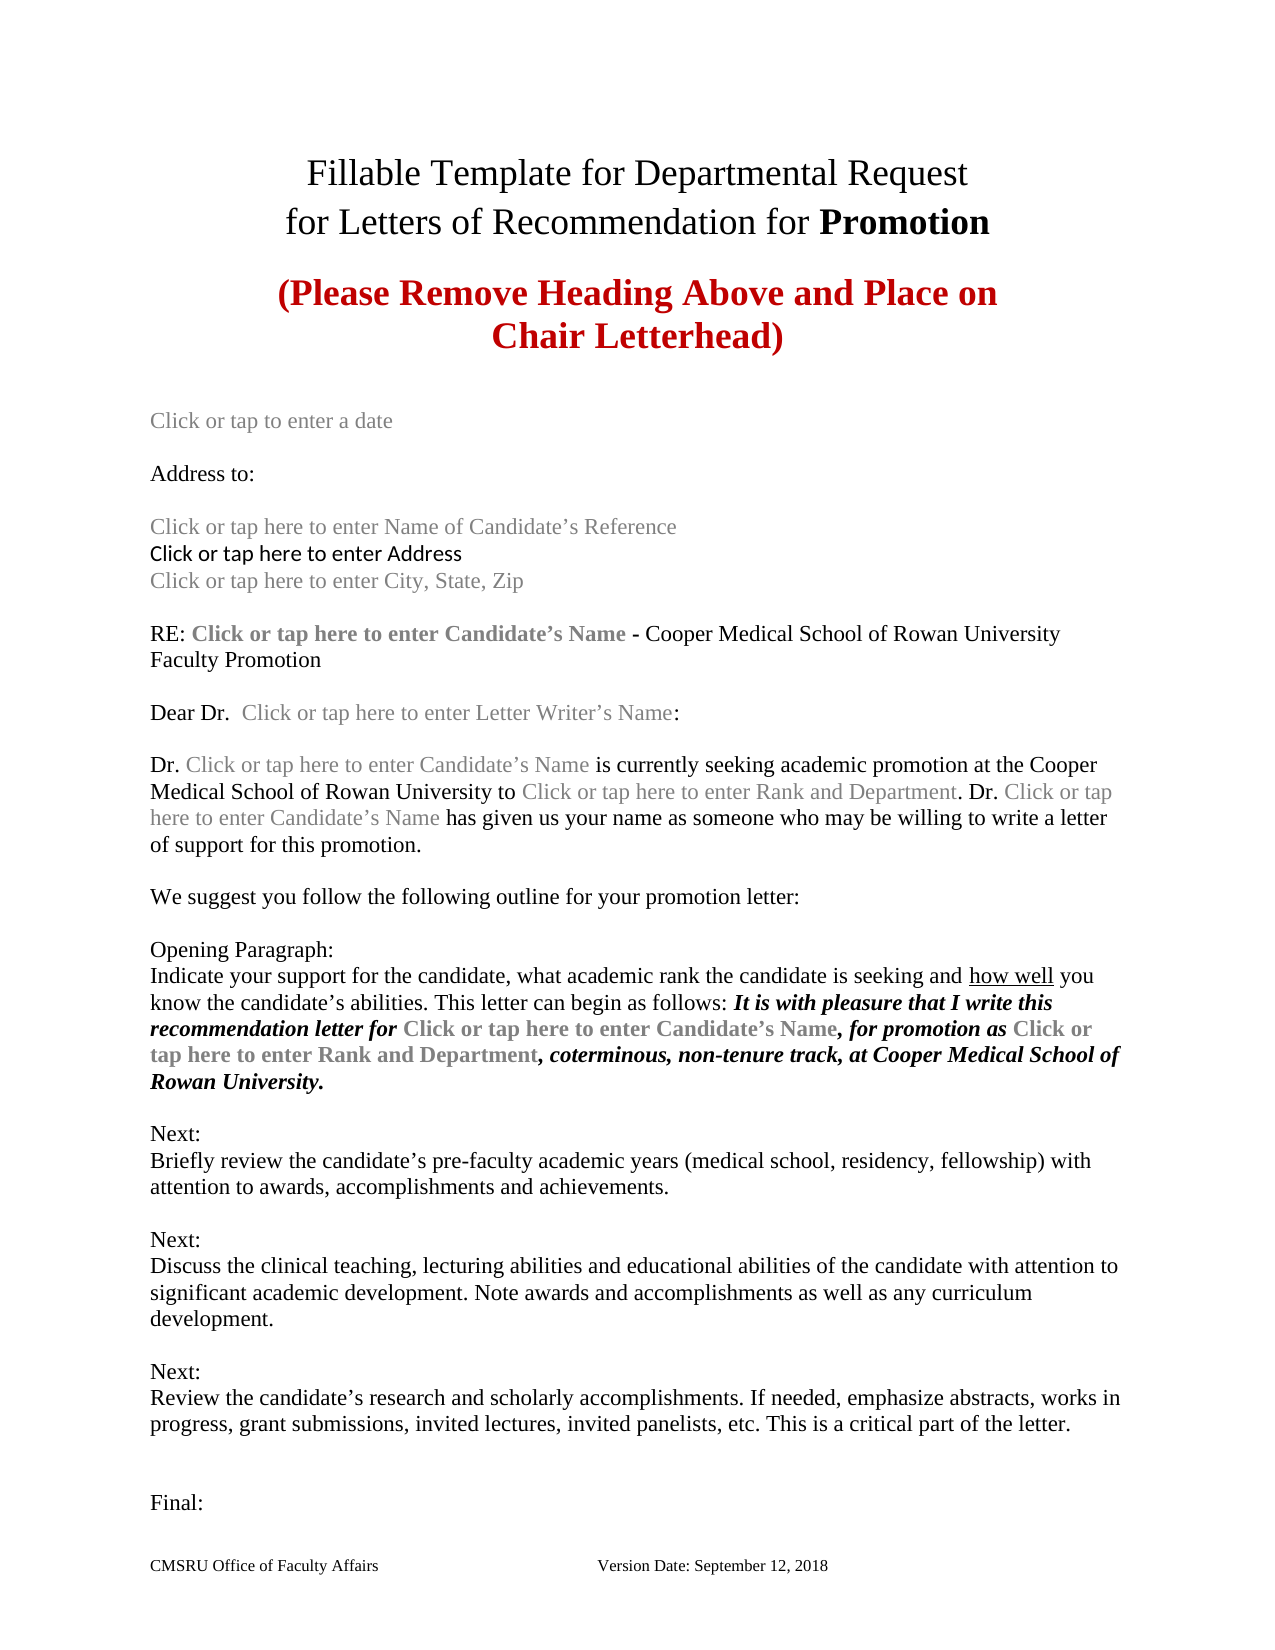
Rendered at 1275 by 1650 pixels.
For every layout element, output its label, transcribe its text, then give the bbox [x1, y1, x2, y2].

text Next: [150, 1358, 1125, 1384]
text RE: - Cooper Medical School of Rowan University Faculty Promotion [150, 620, 1125, 672]
text Next: [150, 1226, 1125, 1252]
text Next: [150, 1121, 1125, 1147]
text Address to: [150, 460, 1125, 486]
text Fillable Template for Departmental Request for Letters of Recommendation for Promotion [150, 150, 1125, 243]
text We suggest you follow the following outline for your promotion letter: [150, 883, 1125, 910]
text Dr. is currently seeking academic promotion at the Cooper Medical School of Rowan University to . Dr. has given us your name as someone who may be willing to write a letter of support for this promotion. [150, 752, 1125, 857]
text Discuss the clinical teaching, lecturing abilities and educational abilities of the candidate with attention to significant academic development. Note awards and accomplishments as well as any curriculum development. [150, 1252, 1125, 1331]
text (Please Remove Heading Above and Place on [150, 270, 1125, 313]
text Indicate your support for the candidate, what academic rank the candidate is seeking and how well you know the candidate’s abilities. This letter can begin as follows: It is with pleasure that I write this recommendation letter for , for promotion as , coterminous, non-tenure track, at Cooper Medical School of Rowan University. [150, 962, 1125, 1094]
text Chair Letterhead) [150, 313, 1125, 356]
text Opening Paragraph: [150, 936, 1125, 962]
text Briefly review the candidate’s pre-faculty academic years (medical school, residency, fellowship) with attention to awards, accomplishments and achievements. [150, 1147, 1125, 1199]
text Review the candidate’s research and scholarly accomplishments. If needed, emphasize abstracts, works in progress, grant submissions, invited lectures, invited panelists, etc. This is a critical part of the letter. [150, 1384, 1125, 1437]
text Dear Dr. : [150, 699, 1125, 725]
text Final: [150, 1489, 1125, 1516]
